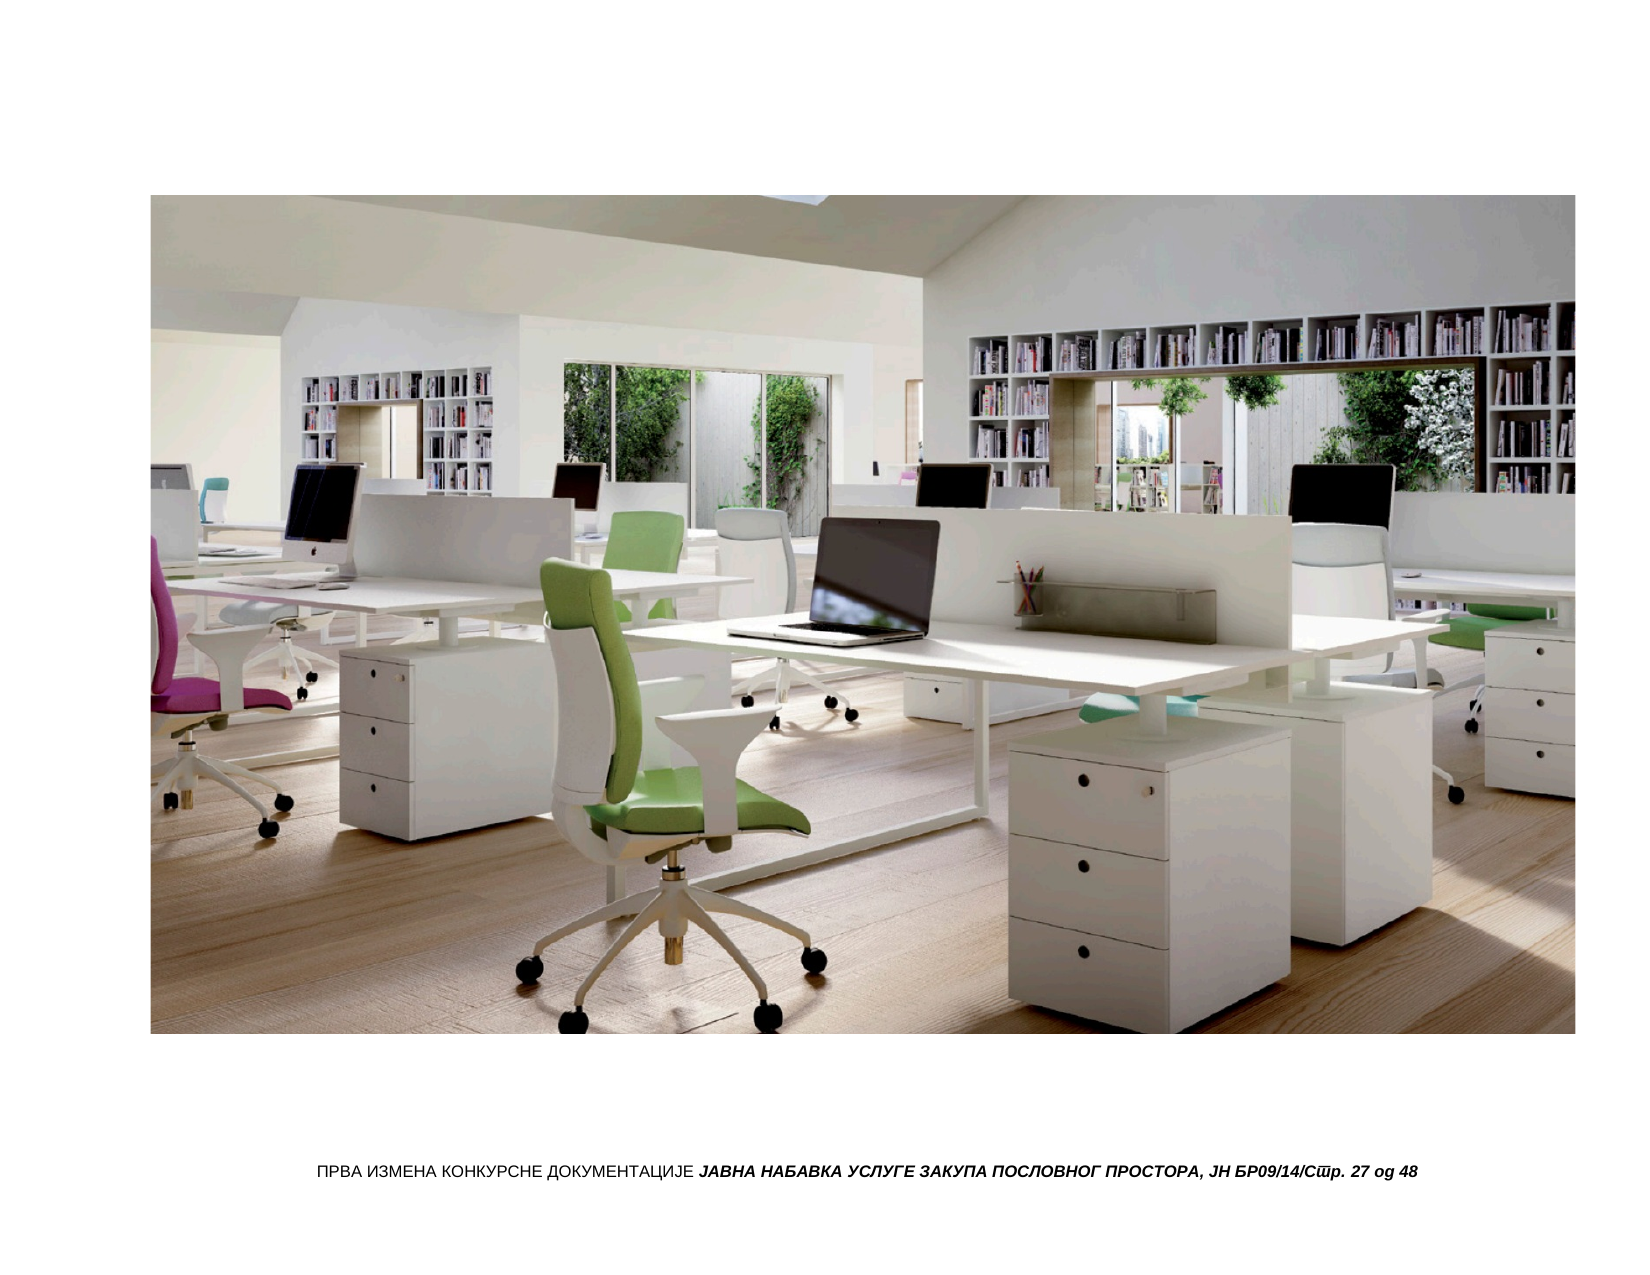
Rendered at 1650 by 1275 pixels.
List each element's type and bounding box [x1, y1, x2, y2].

picture [150, 195, 1576, 1034]
